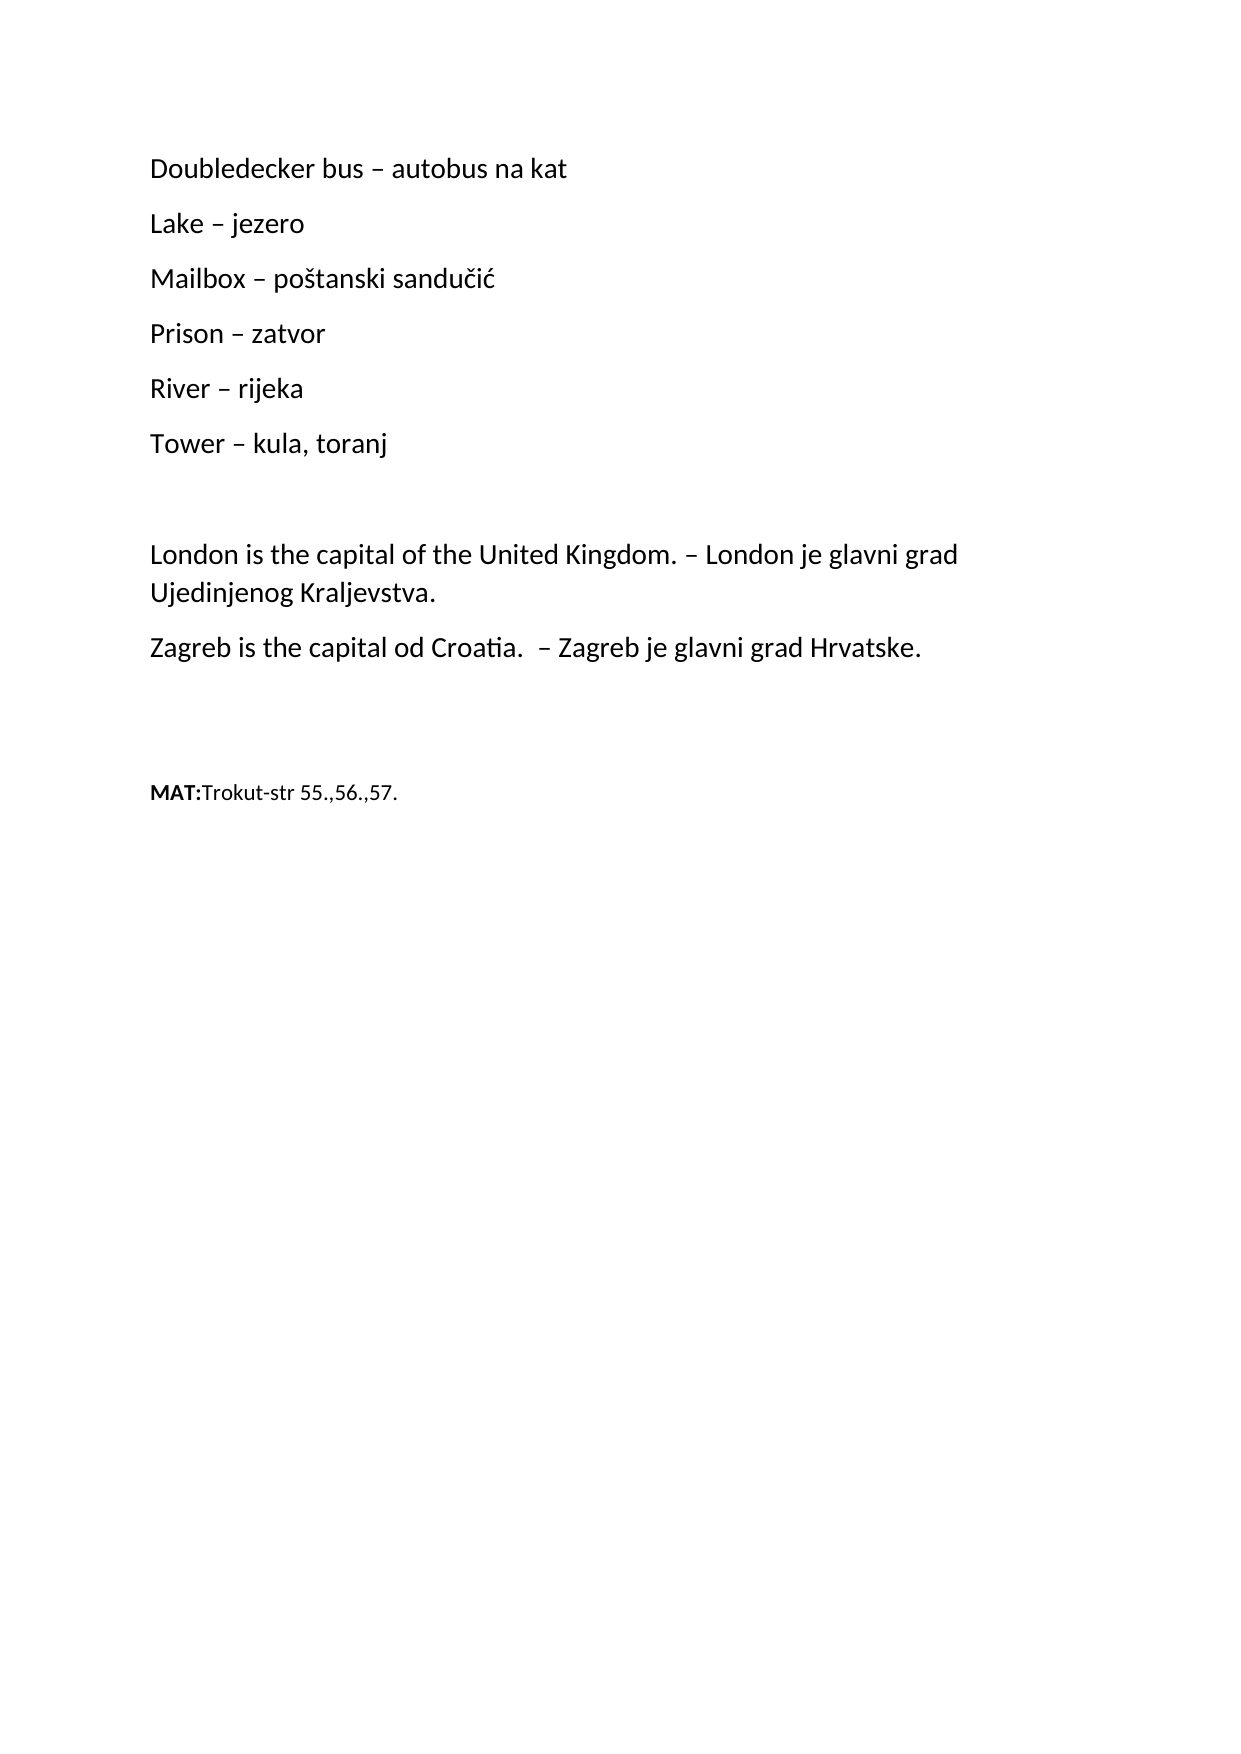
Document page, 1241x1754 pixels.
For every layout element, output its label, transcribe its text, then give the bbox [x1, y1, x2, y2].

text Zagreb is the capital od Croatia. – Zagreb je glavni grad Hrvatske. [150, 629, 1090, 665]
text Tower – kula, toranj [150, 426, 1090, 461]
text Doubledecker bus – autobus na kat [150, 150, 1090, 186]
text Mailbox – poštanski sandučić [150, 260, 1090, 296]
text River – rijeka [150, 370, 1090, 406]
text Prison – zatvor [150, 315, 1090, 351]
text London is the capital of the United Kingdom. – London je glavni grad Ujedinjenog Kraljevstva. [150, 536, 1090, 610]
text MAT:Trokut-str 55.,56.,57. [150, 778, 1090, 806]
text Lake – jezero [150, 205, 1090, 241]
